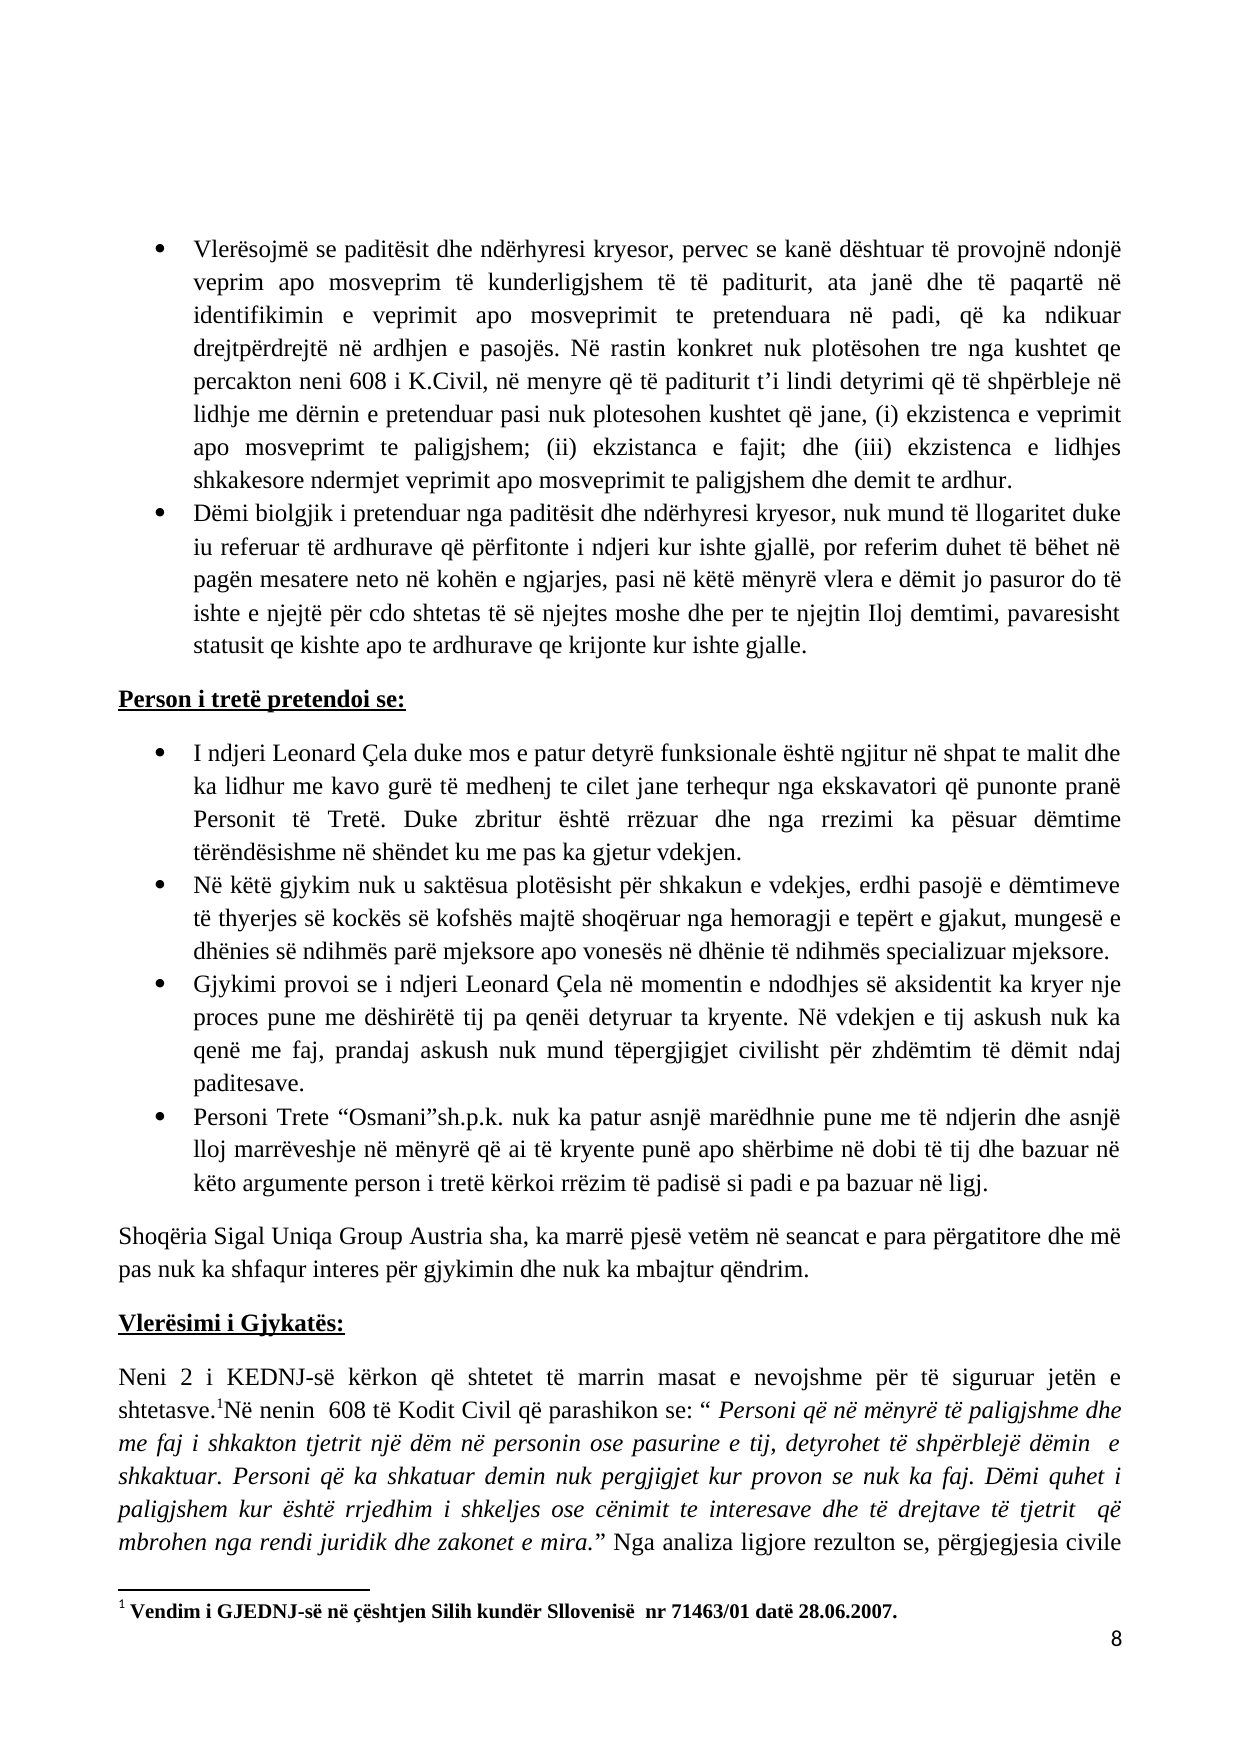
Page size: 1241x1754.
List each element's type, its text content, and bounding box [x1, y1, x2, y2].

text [118, 1362, 1122, 1556]
text Person i tretë pretendoi se: [118, 684, 1122, 713]
list I ndjeri Leonard Çela duke mos e patur detyrë funksionale është ngjitur në shpat te malit dhe ka lidhur me kavo gurë të medhenj te cilet jane terhequr nga ekskavatori që punonte pranë Personit të Tretë. Duke zbritur është rrëzuar dhe nga rrezimi ka pësuar dëmtime tërëndësishme në shëndet ku me pas ka gjetur vdekjen. [156, 738, 1122, 866]
text Shoqëria Sigal Uniqa Group Austria sha, ka marrë pjesë vetëm në seancat e para përgatitore dhe më pas nuk ka shfaqur interes për gjykimin dhe nuk ka mbajtur qëndrim. [118, 1221, 1122, 1283]
list Personi Trete “Osmani”sh.p.k. nuk ka patur asnjë marëdhnie pune me të ndjerin dhe asnjë lloj marrëveshje në mënyrë që ai të kryente punë apo shërbime në dobi të tij dhe bazuar në këto argumente person i tretë kërkoi rrëzim të padisë si padi e pa bazuar në ligj. [156, 1102, 1122, 1196]
text Vlerësimi i Gjykatës: [118, 1308, 1122, 1337]
list Gjykimi provoi se i ndjeri Leonard Çela në momentin e ndodhjes së aksidentit ka kryer nje proces pune me dëshirëtë tij pa qenëi detyruar ta kryente. Në vdekjen e tij askush nuk ka qenë me faj, prandaj askush nuk mund tëpergjigjet civilisht për zhdëmtim të dëmit ndaj paditesave. [156, 969, 1122, 1097]
list Dëmi biolgjik i pretenduar nga paditësit dhe ndërhyresi kryesor, nuk mund të llogaritet duke iu referuar të ardhurave që përfitonte i ndjeri kur ishte gjallë, por referim duhet të bëhet në pagën mesatere neto në kohën e ngjarjes, pasi në këtë mënyrë vlera e dëmit jo pasuror do të ishte e njejtë për cdo shtetas të së njejtes moshe dhe per te njejtin Iloj demtimi, pavaresisht statusit qe kishte apo te ardhurave qe krijonte kur ishte gjalle. [156, 498, 1122, 659]
list Vlerësojmë se paditësit dhe ndërhyresi kryesor, pervec se kanë dështuar të provojnë ndonjë veprim apo mosveprim të kunderligjshem të të paditurit, ata janë dhe të paqartë në identifikimin e veprimit apo mosveprimit te pretenduara në padi, që ka ndikuar drejtpërdrejtë në ardhjen e pasojës. Në rastin konkret nuk plotësohen tre nga kushtet qe percakton neni 608 i K.Civil, në menyre që të paditurit t’i lindi detyrimi që të shpërbleje në lidhje me dërnin e pretenduar pasi nuk plotesohen kushtet që jane, (i) ekzistenca e veprimit apo mosveprimt te paligjshem; (ii) ekzistanca e fajit; dhe (iii) ekzistenca e lidhjes shkakesore ndermjet veprimit apo mosveprimit te paligjshem dhe demit te ardhur. [156, 234, 1122, 494]
list Në këtë gjykim nuk u saktësua plotësisht për shkakun e vdekjes, erdhi pasojë e dëmtimeve të thyerjes së kockës së kofshës majtë shoqëruar nga hemoragji e tepërt e gjakut, mungesë e dhënies së ndihmës parë mjeksore apo vonesës në dhënie të ndihmës specializuar mjeksore. [156, 870, 1122, 965]
